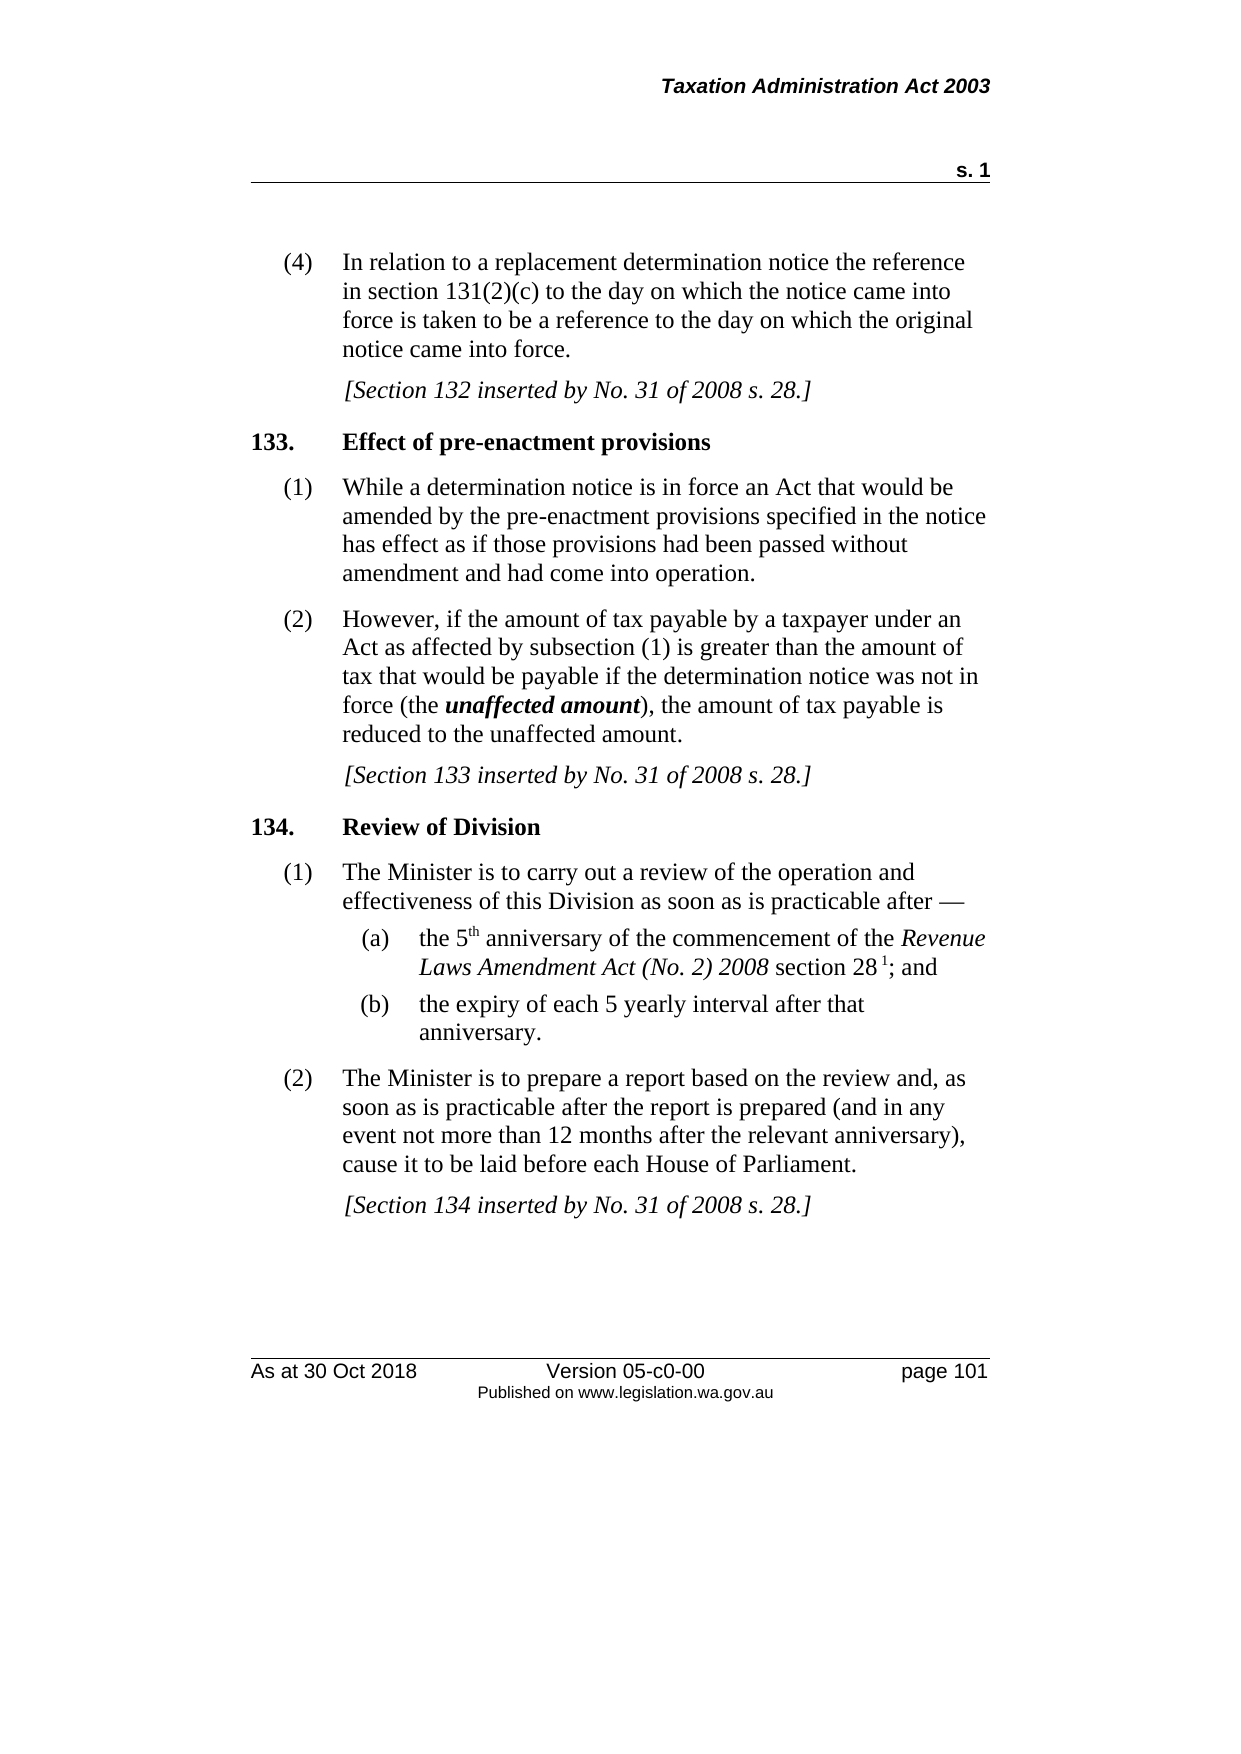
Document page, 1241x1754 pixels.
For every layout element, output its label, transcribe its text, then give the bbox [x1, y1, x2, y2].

text [Section 133 inserted by No. 31 of 2008 s. 28.] [251, 760, 990, 789]
text (2) The Minister is to prepare a report based on the review and, as soon as is practicable after the report is prepared (and in any event not more than 12 months after the relevant anniversary), cause it to be laid before each House of Parliament. [251, 1063, 990, 1178]
text (a) the 5th anniversary of the commencement of the Revenue Laws Amendment Act (No. 2) 2008 section 28 1; and [251, 923, 990, 980]
text [Section 134 inserted by No. 31 of 2008 s. 28.] [251, 1190, 990, 1219]
text [Section 132 inserted by No. 31 of 2008 s. 28.] [251, 375, 990, 404]
text (b) the expiry of each 5 yearly interval after that anniversary. [251, 989, 990, 1046]
text (1) The Minister is to carry out a review of the operation and effectiveness of this Division as soon as is practicable after — [251, 857, 990, 914]
text (1) While a determination notice is in force an Act that would be amended by the pre-enactment provisions specified in the notice has effect as if those provisions had been passed without amendment and had come into operation. [251, 472, 990, 587]
text (2) However, if the amount of tax payable by a taxpayer under an Act as affected by subsection (1) is greater than the amount of tax that would be payable if the determination notice was not in force (the unaffected amount), the amount of tax payable is reduced to the unaffected amount. [251, 604, 990, 747]
subtitle 134. Review of Division [251, 812, 990, 840]
subtitle 133. Effect of pre-enactment provisions [251, 427, 990, 455]
text (4) In relation to a replacement determination notice the reference in section 131(2)(c) to the day on which the notice came into force is taken to be a reference to the day on which the original notice came into force. [251, 247, 990, 362]
